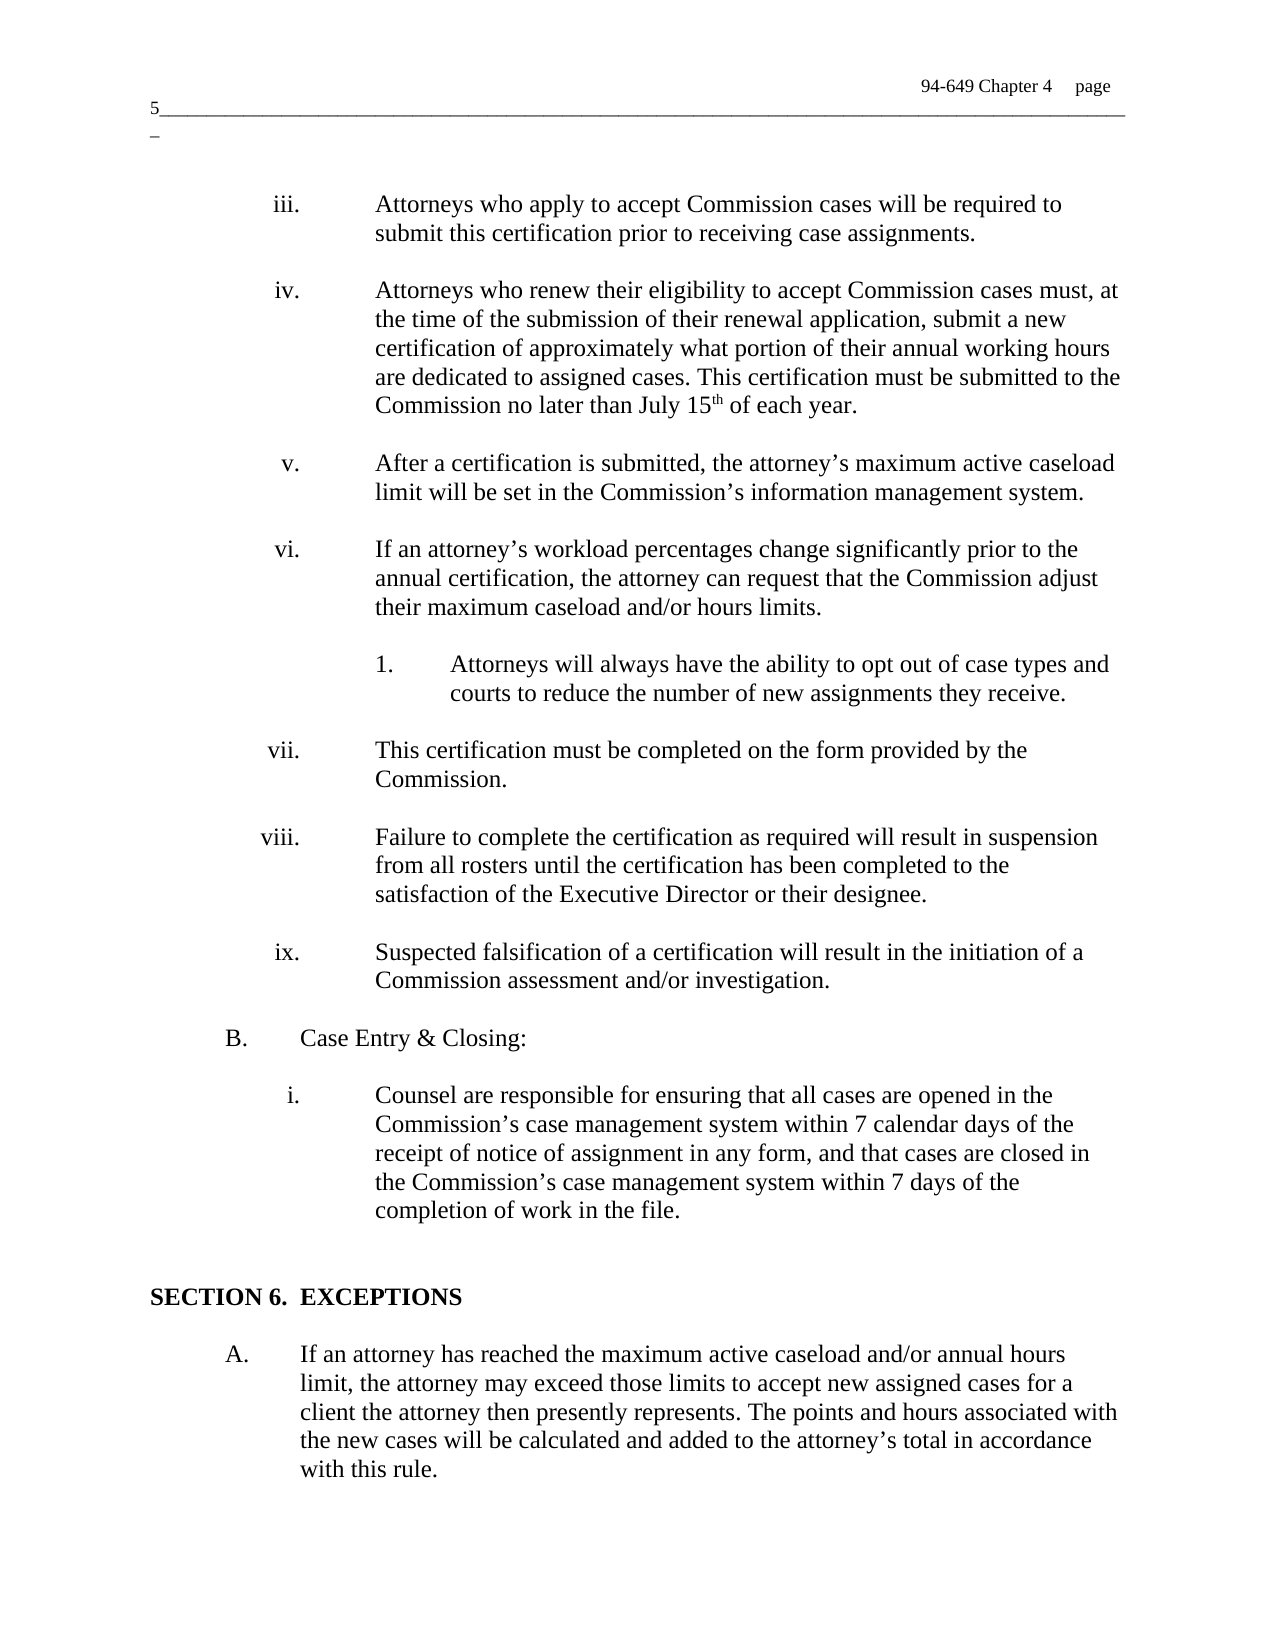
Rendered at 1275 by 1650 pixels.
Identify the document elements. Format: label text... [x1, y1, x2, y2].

list If an attorney’s workload percentages change significantly prior to the annual certification, the attorney can request that the Commission adjust their maximum caseload and/or hours limits. [300, 534, 1125, 621]
list SECTION 6. EXCEPTIONS [150, 1282, 1125, 1311]
list Attorneys who renew their eligibility to accept Commission cases must, at the time of the submission of their renewal application, submit a new certification of approximately what portion of their annual working hours are dedicated to assigned cases. This certification must be submitted to the Commission no later than July 15th of each year. [300, 276, 1125, 419]
list Counsel are responsible for ensuring that all cases are opened in the Commission’s case management system within 7 calendar days of the receipt of notice of assignment in any form, and that cases are closed in the Commission’s case management system within 7 days of the completion of work in the file. [300, 1081, 1125, 1224]
list This certification must be completed on the form provided by the Commission. [300, 736, 1125, 793]
list Case Entry & Closing: [225, 1023, 1125, 1052]
list Attorneys will always have the ability to opt out of case types and courts to reduce the number of new assignments they receive. [375, 649, 1125, 707]
list After a certification is submitted, the attorney’s maximum active caseload limit will be set in the Commission’s information management system. [300, 448, 1125, 506]
list Suspected falsification of a certification will result in the initiation of a Commission assessment and/or investigation. [300, 937, 1125, 994]
list Attorneys who apply to accept Commission cases will be required to submit this certification prior to receiving case assignments. [300, 189, 1125, 247]
list Failure to complete the certification as required will result in suspension from all rosters until the certification has been completed to the satisfaction of the Executive Director or their designee. [300, 822, 1125, 908]
list If an attorney has reached the maximum active caseload and/or annual hours limit, the attorney may exceed those limits to accept new assigned cases for a client the attorney then presently represents. The points and hours associated with the new cases will be calculated and added to the attorney’s total in accordance with this rule. [225, 1339, 1125, 1483]
